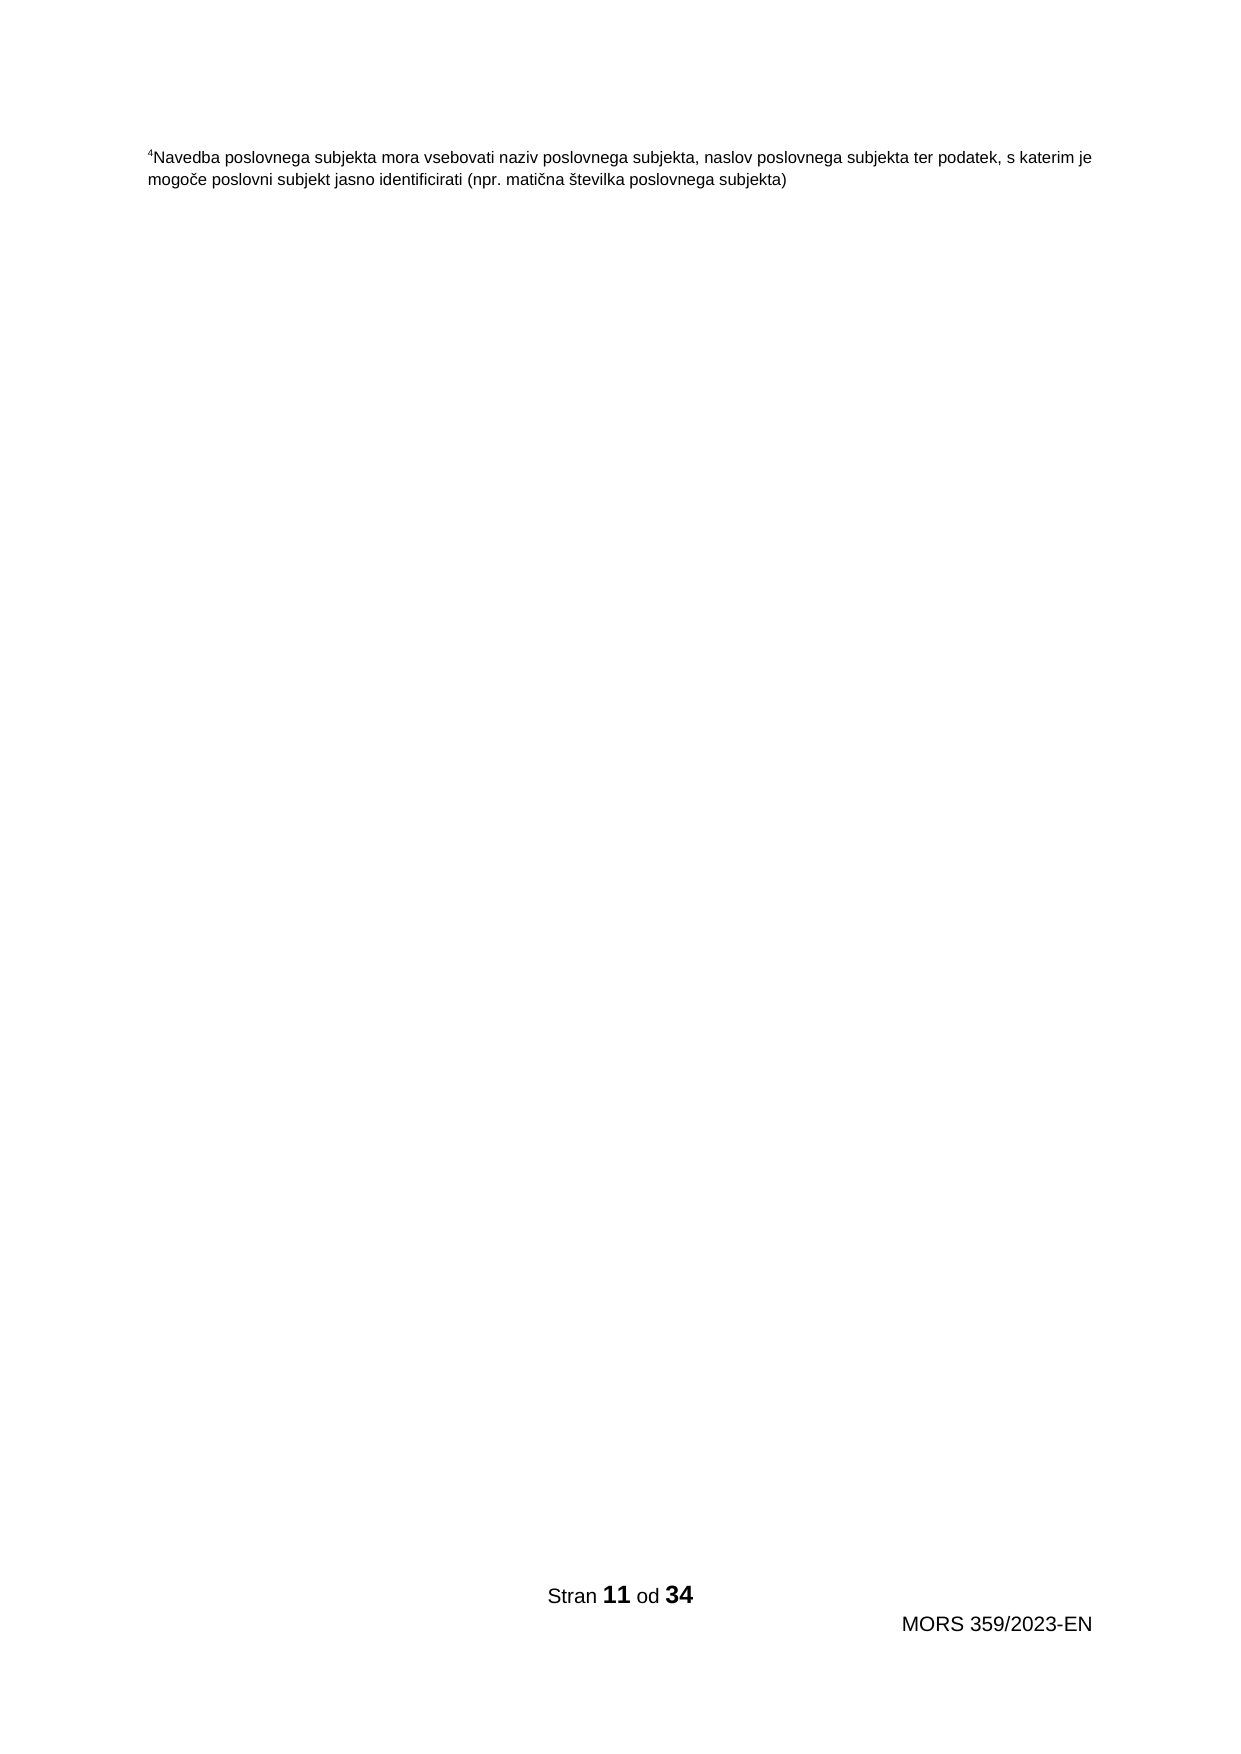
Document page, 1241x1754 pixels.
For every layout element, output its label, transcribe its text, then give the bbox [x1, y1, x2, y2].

text 4Navedba poslovnega subjekta mora vsebovati naziv poslovnega subjekta, naslov poslovnega subjekta ter podatek, s katerim je mogoče poslovni subjekt jasno identificirati (npr. matična številka poslovnega subjekta) [148, 148, 1092, 189]
